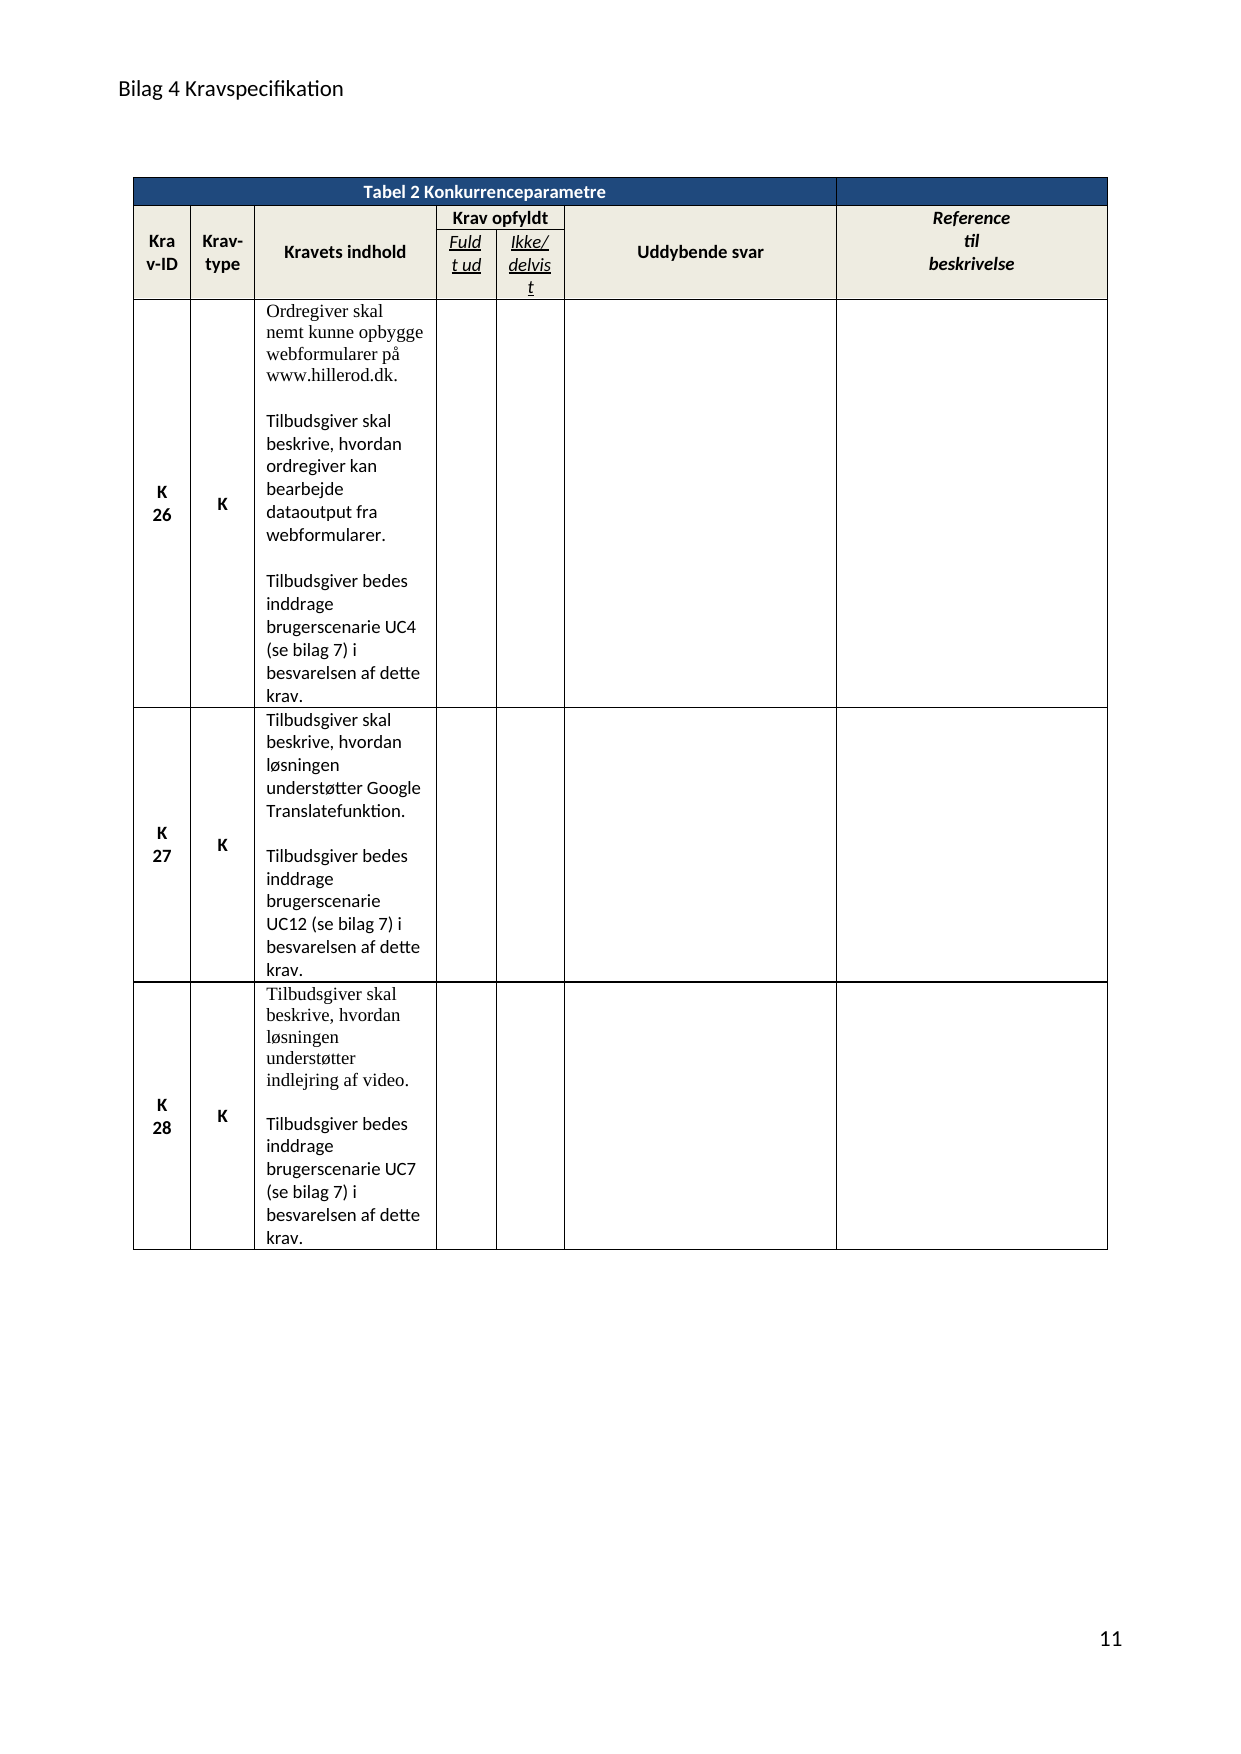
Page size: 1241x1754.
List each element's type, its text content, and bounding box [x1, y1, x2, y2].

table_cell K 28 [134, 983, 190, 1249]
table_cell Ordregiver skal nemt kunne opbygge webformularer på www.hillerod.dk. Tilbudsgiver skal beskrive, hvordan ordregiver kan bearbejde dataoutput fra webformularer. Tilbudsgiver bedes inddrage brugerscenarie UC4 (se bilag 7) i besvarelsen af dette krav. [255, 300, 436, 707]
table_cell Krav opfyldt [437, 206, 564, 229]
table_cell [837, 708, 1107, 981]
table_cell [437, 708, 496, 981]
table_cell [497, 300, 564, 707]
table_cell Fuldt ud [437, 230, 496, 298]
table_cell K [191, 300, 254, 707]
table_cell [837, 300, 1107, 707]
table_cell Ikke/delvist [497, 230, 564, 298]
table_cell Krav-ID [134, 206, 190, 298]
table_cell K 26 [134, 300, 190, 707]
table_cell [837, 983, 1107, 1249]
table_cell Tilbudsgiver skal beskrive, hvordan løsningen understøtter indlejring af video. Tilbudsgiver bedes inddrage brugerscenarie UC7 (se bilag 7) i besvarelsen af dette krav. [255, 983, 436, 1249]
table_cell [437, 300, 496, 707]
table_cell K [191, 708, 254, 981]
table_header Tabel 2 Konkurrenceparametre [134, 178, 836, 205]
table_cell [565, 708, 836, 981]
table_cell Uddybende svar [565, 206, 836, 298]
table_cell [565, 983, 836, 1249]
table_cell [497, 708, 564, 981]
table_cell K 27 [134, 708, 190, 981]
table_cell Reference til beskrivelse [837, 206, 1107, 298]
table_cell Tilbudsgiver skal beskrive, hvordan løsningen understøtter Google Translatefunktion. Tilbudsgiver bedes inddrage brugerscenarie UC12 (se bilag 7) i besvarelsen af dette krav. [255, 708, 436, 981]
table_cell [497, 983, 564, 1249]
table_cell [565, 300, 836, 707]
table_header [837, 178, 1107, 205]
table_cell [437, 983, 496, 1249]
table_cell K [191, 983, 254, 1249]
table_cell Kravets indhold [255, 206, 436, 298]
table_cell Krav-type [191, 206, 254, 298]
